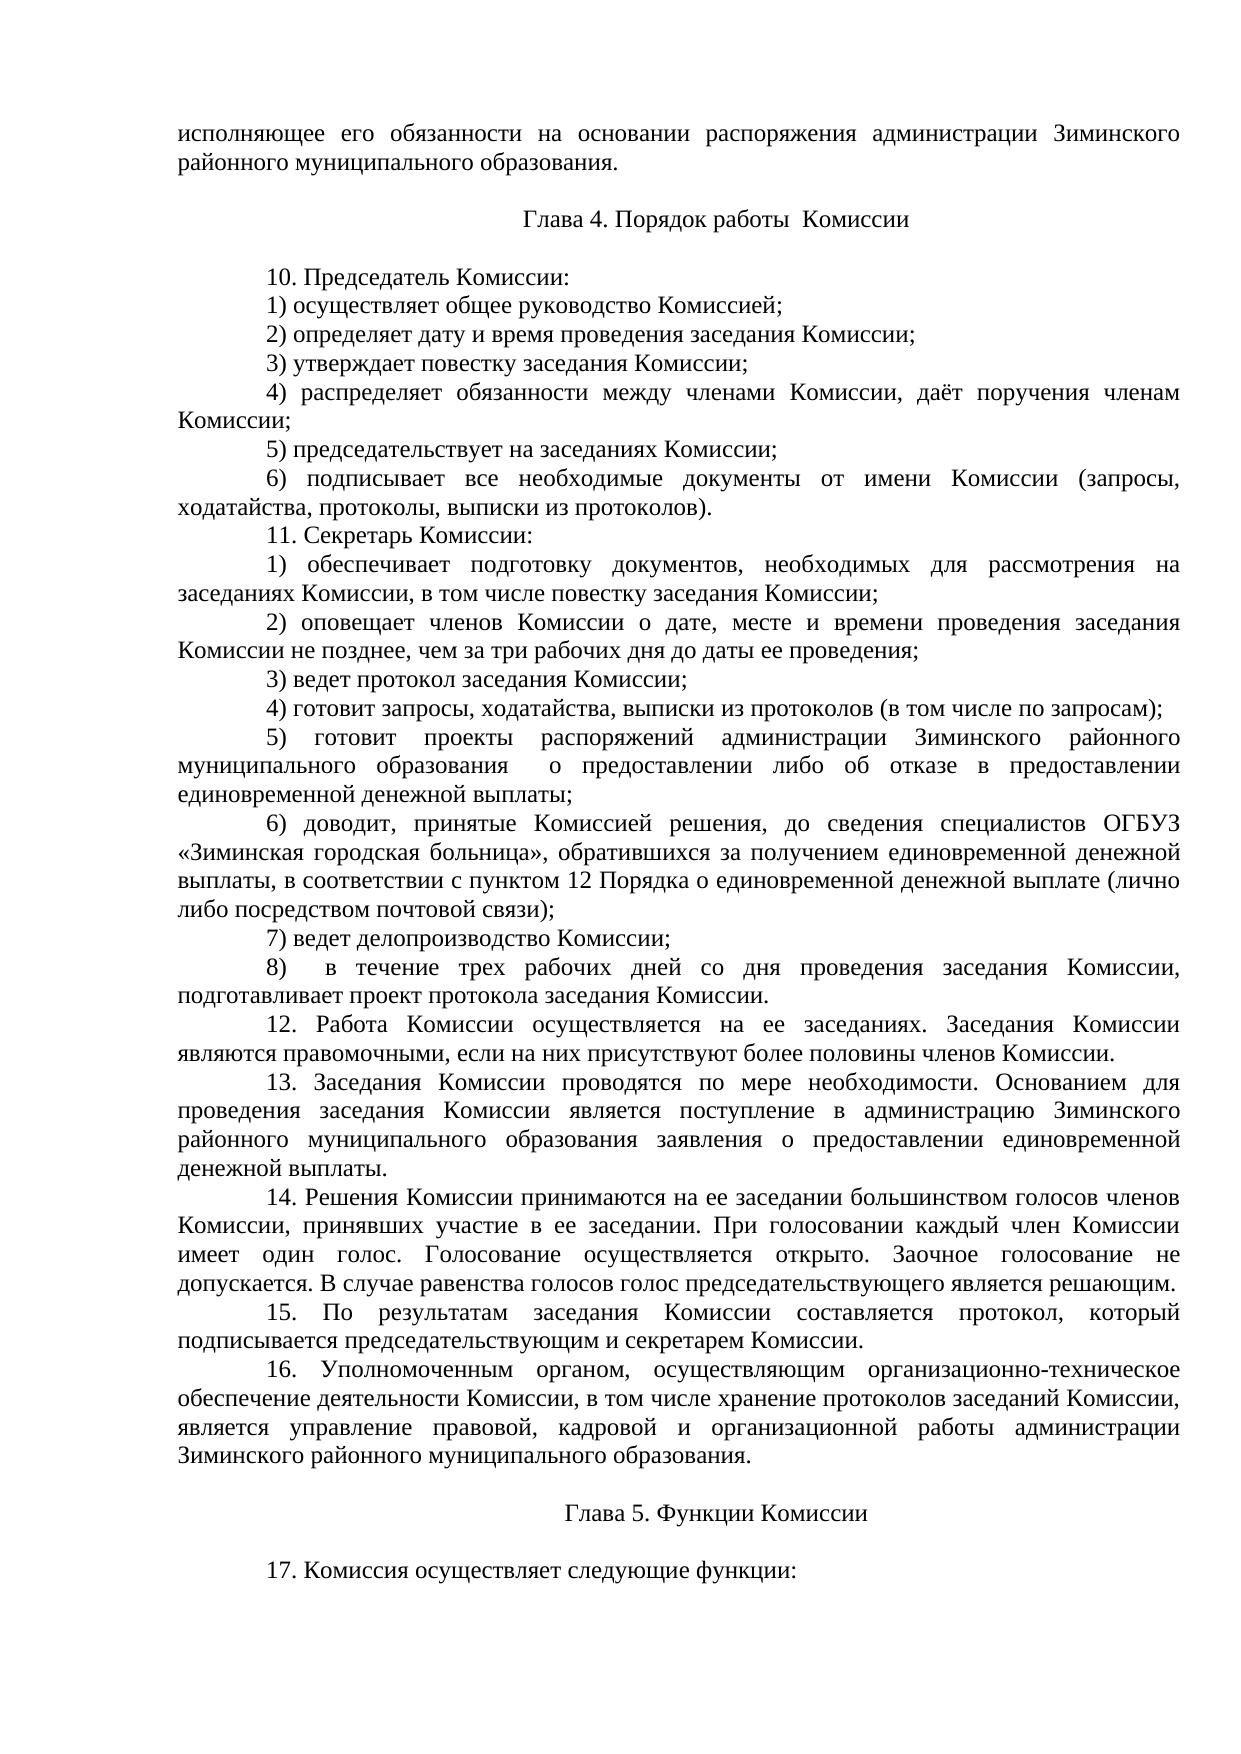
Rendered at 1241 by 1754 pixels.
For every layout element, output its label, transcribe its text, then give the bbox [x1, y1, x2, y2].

text 4) распределяет обязанности между членами Комиссии, даёт поручения членам Комиссии; [177, 377, 1181, 434]
text 15. По результатам заседания Комиссии составляется протокол, который подписывается председательствующим и секретарем Комиссии. [177, 1297, 1181, 1354]
text 2) оповещает членов Комиссии о дате, месте и времени проведения заседания Комиссии не позднее, чем за три рабочих дня до даты ее проведения; [177, 607, 1181, 664]
text 5) готовит проекты распоряжений администрации Зиминского районного муниципального образования о предоставлении либо об отказе в предоставлении единовременной денежной выплаты; [177, 722, 1181, 808]
text 17. Комиссия осуществляет следующие функции: [177, 1556, 1181, 1584]
text 14. Решения Комиссии принимаются на ее заседании большинством голосов членов Комиссии, принявших участие в ее заседании. При голосовании каждый член Комиссии имеет один голос. Голосование осуществляется открыто. Заочное голосование не допускается. В случае равенства голосов голос председательствующего является решающим. [177, 1182, 1181, 1297]
text 3) утверждает повестку заседания Комиссии; [177, 348, 1181, 377]
text 10. Председатель Комиссии: [177, 262, 1181, 291]
text 2) определяет дату и время проведения заседания Комиссии; [177, 319, 1181, 348]
text 11. Секретарь Комиссии: [177, 521, 1181, 549]
text Глава 5. Функции Комиссии [177, 1498, 1181, 1527]
text 7) ведет делопроизводство Комиссии; [177, 923, 1181, 952]
text 6) доводит, принятые Комиссией решения, до сведения специалистов ОГБУЗ «Зиминская городская больница», обратившихся за получением единовременной денежной выплаты, в соответствии с пунктом 12 Порядка о единовременной денежной выплате (лично либо посредством почтовой связи); [177, 808, 1181, 923]
text 4) готовит запросы, ходатайства, выписки из протоколов (в том числе по запросам); [177, 693, 1181, 722]
text 13. Заседания Комиссии проводятся по мере необходимости. Основанием для проведения заседания Комиссии является поступление в администрацию Зиминского районного муниципального образования заявления о предоставлении единовременной денежной выплаты. [177, 1067, 1181, 1182]
text 5) председательствует на заседаниях Комиссии; [177, 434, 1181, 463]
text 1) обеспечивает подготовку документов, необходимых для рассмотрения на заседаниях Комиссии, в том числе повестку заседания Комиссии; [177, 549, 1181, 607]
text 1) осуществляет общее руководство Комиссией; [177, 291, 1181, 319]
text 12. Работа Комиссии осуществляется на ее заседаниях. Заседания Комиссии являются правомочными, если на них присутствуют более половины членов Комиссии. [177, 1009, 1181, 1067]
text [177, 118, 1181, 176]
list Глава 4. Порядок работы Комиссии [177, 204, 1181, 233]
text 6) подписывает все необходимые документы от имени Комиссии (запросы, ходатайства, протоколы, выписки из протоколов). [177, 463, 1181, 521]
text 16. Уполномоченным органом, осуществляющим организационно-техническое обеспечение деятельности Комиссии, в том числе хранение протоколов заседаний Комиссии, является управление правовой, кадровой и организационной работы администрации Зиминского районного муниципального образования. [177, 1354, 1181, 1469]
text 3) ведет протокол заседания Комиссии; [177, 664, 1181, 693]
text 8) в течение трех рабочих дней со дня проведения заседания Комиссии, подготавливает проект протокола заседания Комиссии. [177, 952, 1181, 1009]
